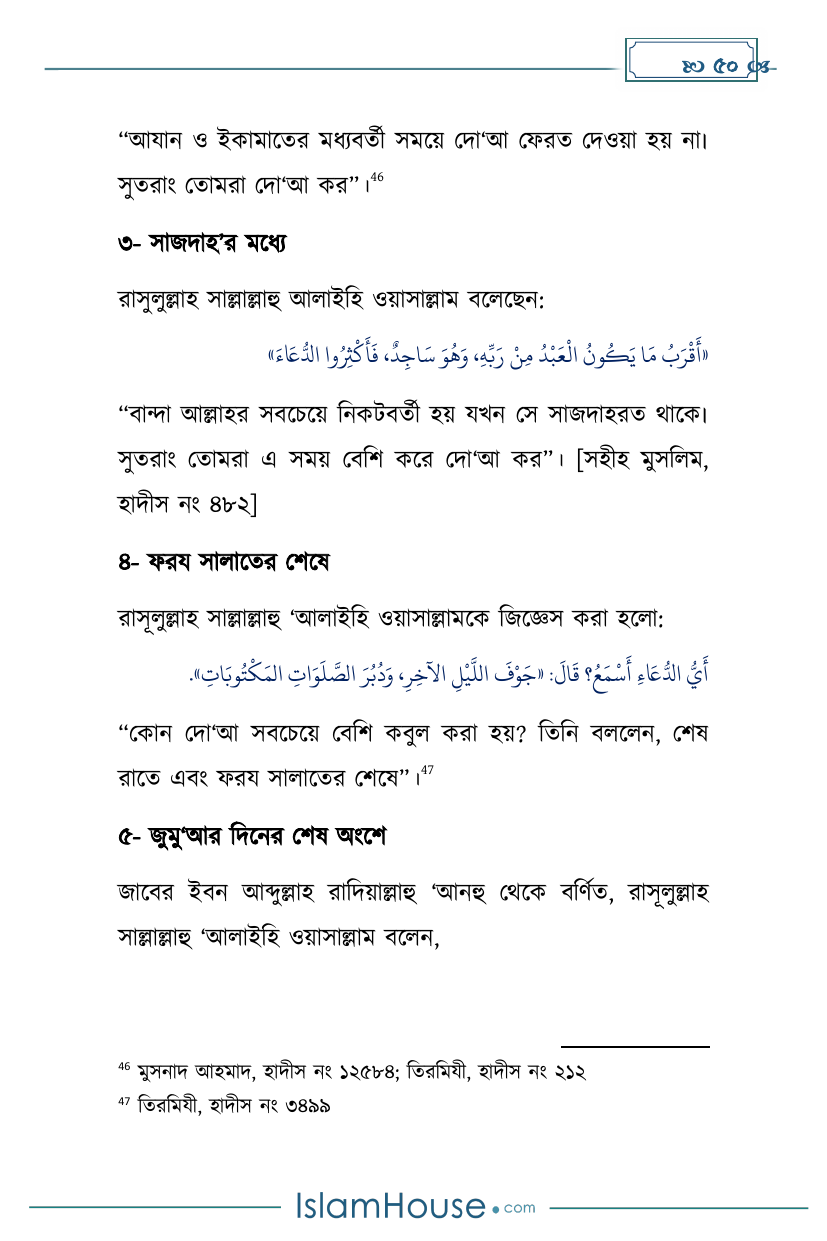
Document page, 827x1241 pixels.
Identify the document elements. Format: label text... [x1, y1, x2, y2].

text ৩- সাজদাহ’র মধ্যে [118, 220, 709, 261]
text “কোন দো‘আ সবচেয়ে বেশি কবুল করা হয়? তিনি বললেন, শেষ রাতে এবং ফরয সালাতের শেষে”। [118, 711, 709, 797]
text জাবের ইবন আব্দুল্লাহ রাদিয়াল্লাহু ‘আনহু থেকে বর্ণিত, রাসূলুল্লাহ সাল্লাল্লাহু ‘আলাইহি ওয়াসাল্লাম বলেন, [118, 870, 709, 956]
text «أَقْرَبُ مَا يَكُونُ الْعَبْدُ مِنْ رَبِّهِ، وَهُوَ سَاجِدٌ، فَأَكْثِرُوا الدُّعَاءَ» [118, 334, 709, 376]
text أَيُّ الدُّعَاءِ أَسْمَعُ؟ قَالَ: «جَوْفَ اللَّيْلِ الآخِرِ، وَدُبُرَ الصَّلَوَاتِ المَكْتُوبَاتِ». [118, 653, 709, 695]
picture [22, 1186, 281, 1224]
text “আযান ও ইকামাতের মধ্যবর্তী সময়ে দো‘আ ফেরত দেওয়া হয় না। সুতরাং তোমরা দো‘আ কর”। [118, 118, 709, 204]
text রাসূলুল্লাহ সাল্লাল্লাহু ‘আলাইহি ওয়াসাল্লামকে জিজ্ঞেস করা হলো: [118, 596, 709, 637]
text ৪- ফরয সালাতের শেষে [118, 539, 709, 580]
picture [289, 1187, 809, 1225]
text “বান্দা আল্লাহর সবচেয়ে নিকটবর্তী হয় যখন সে সাজদাহরত থাকে। সুতরাং তোমরা এ সময় বেশি করে দো‘আ কর”। [সহীহ মুসলিম, হাদীস নং ৪৮২] [118, 392, 709, 523]
text ৫- জুমু‘আর দিনের শেষ অংশে [118, 813, 709, 854]
text রাসুলুল্লাহ সাল্লাল্লাহু আলাইহি ওয়াসাল্লাম বলেছেন: [118, 277, 709, 319]
